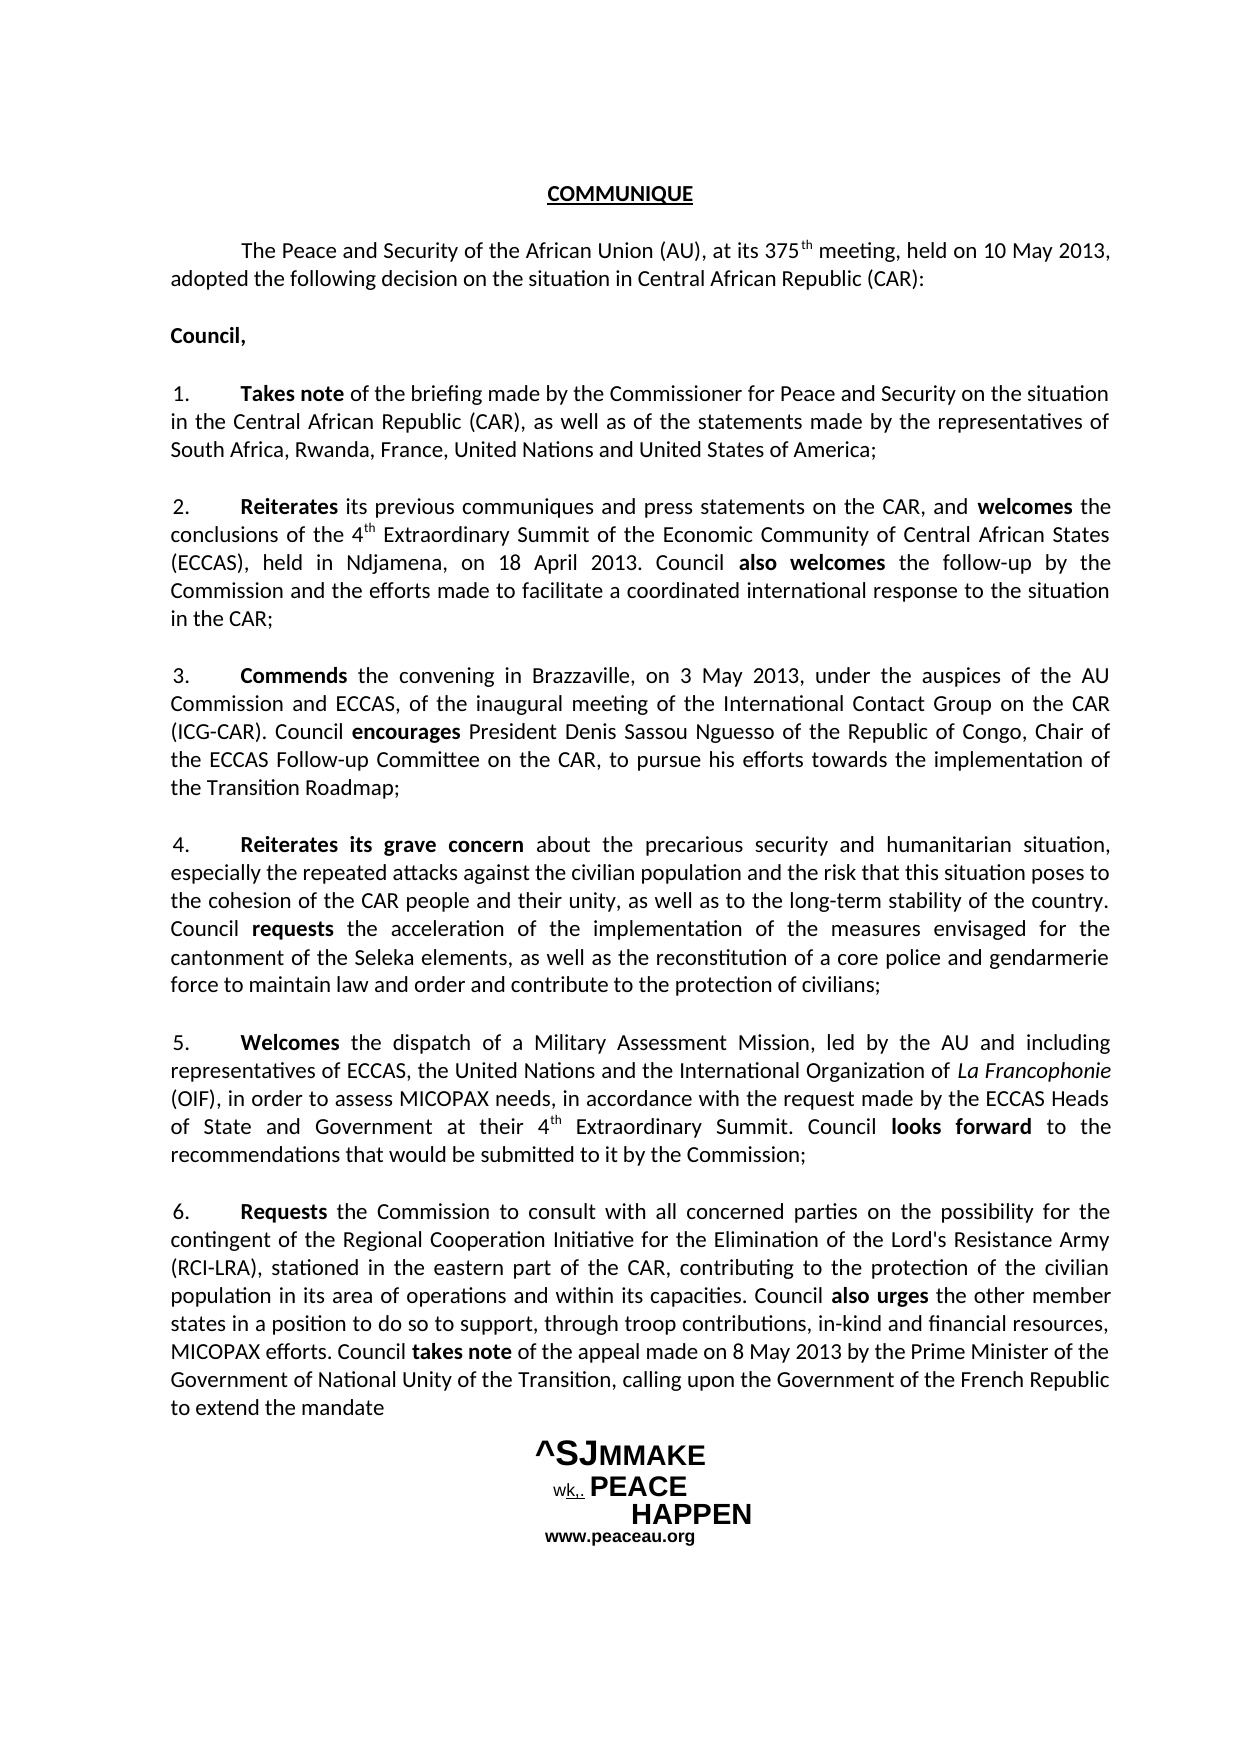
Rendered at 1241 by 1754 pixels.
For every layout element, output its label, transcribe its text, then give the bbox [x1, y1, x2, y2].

text The Peace and Security of the African Union (AU), at its 375th meeting, held on 10 May 2013, adopted the following decision on the situation in Central African Republic (CAR): [170, 236, 1111, 292]
list Reiterates its grave concern about the precarious security and humanitarian situation, especially the repeated attacks against the civilian population and the risk that this situation poses to the cohesion of the CAR people and their unity, as well as to the long-term stability of the country. Council requests the acceleration of the implementation of the measures envisaged for the cantonment of the Seleka elements, as well as the reconstitution of a core police and gendarmerie force to maintain law and order and contribute to the protection of civilians; [170, 831, 1111, 999]
list Requests the Commission to consult with all concerned parties on the possibility for the contingent of the Regional Cooperation Initiative for the Elimination of the Lord's Resistance Army (RCI-LRA), stationed in the eastern part of the CAR, contributing to the protection of the civilian population in its area of operations and within its capacities. Council also urges the other member states in a position to do so to support, through troop contributions, in-kind and financial resources, MICOPAX efforts. Council takes note of the appeal made on 8 May 2013 by the Prime Minister of the Government of National Unity of the Transition, calling upon the Government of the French Republic to extend the mandate [170, 1197, 1111, 1421]
subtitle Council, [129, 322, 1111, 349]
list Takes note of the briefing made by the Commissioner for Peace and Security on the situation in the Central African Republic (CAR), as well as of the statements made by the representatives of South Africa, Rwanda, France, United Nations and United States of America; [170, 379, 1111, 463]
text www.peaceau.org [129, 1529, 1111, 1546]
subtitle COMMUNIQUE [129, 179, 1111, 207]
list Commends the convening in Brazzaville, on 3 May 2013, under the auspices of the AU Commission and ECCAS, of the inaugural meeting of the International Contact Group on the CAR (ICG-CAR). Council encourages President Denis Sassou Nguesso of the Republic of Congo, Chair of the ECCAS Follow-up Committee on the CAR, to pursue his efforts towards the implementation of the Transition Roadmap; [170, 661, 1111, 801]
text ^SJmmake wk,. peace [129, 1440, 1111, 1504]
text HAPPEN [631, 1504, 1111, 1529]
list Reiterates its previous communiques and press statements on the CAR, and welcomes the conclusions of the 4th Extraordinary Summit of the Economic Community of Central African States (ECCAS), held in Ndjamena, on 18 April 2013. Council also welcomes the follow-up by the Commission and the efforts made to facilitate a coordinated international response to the situation in the CAR; [170, 492, 1111, 632]
list Welcomes the dispatch of a Military Assessment Mission, led by the AU and including representatives of ECCAS, the United Nations and the International Organization of La Francophonie (OIF), in order to assess MICOPAX needs, in accordance with the request made by the ECCAS Heads of State and Government at their 4th Extraordinary Summit. Council looks forward to the recommendations that would be submitted to it by the Commission; [170, 1028, 1111, 1168]
